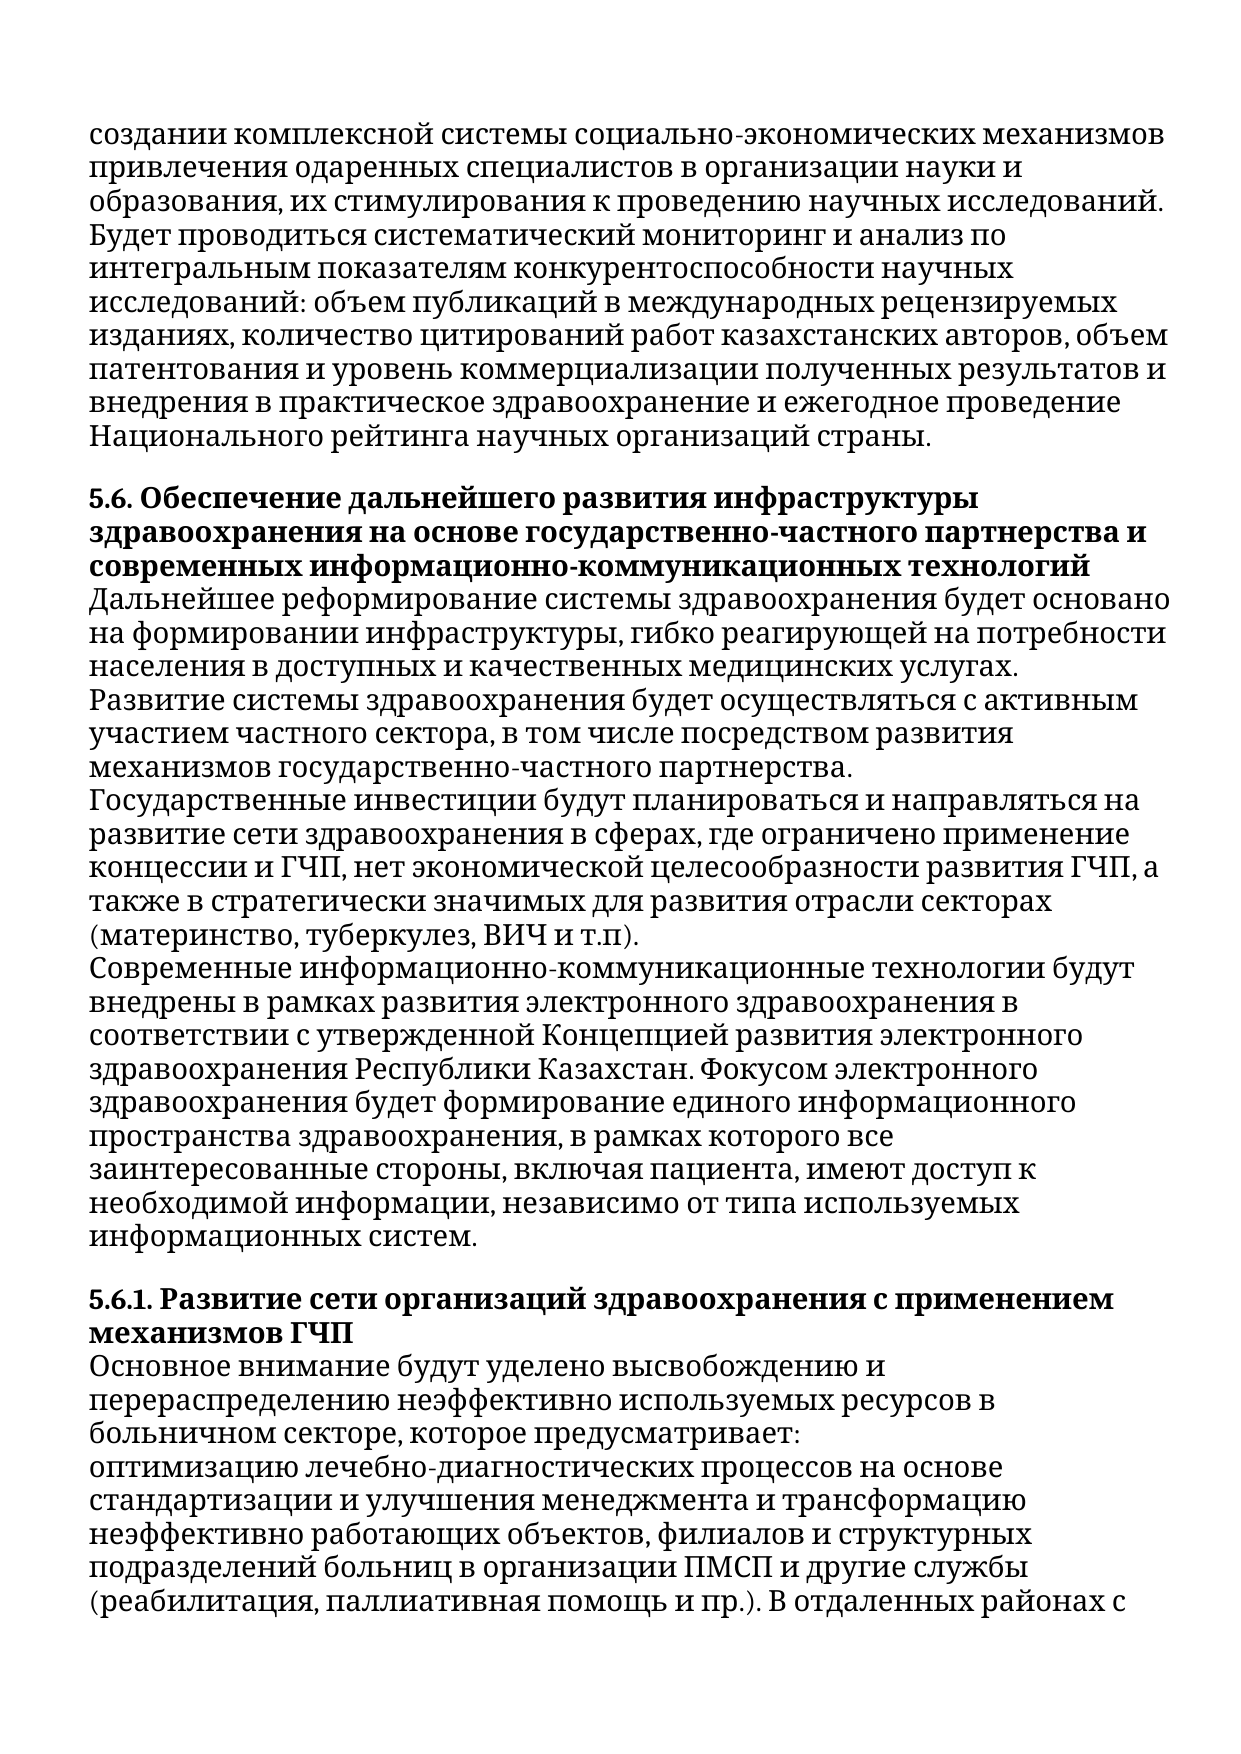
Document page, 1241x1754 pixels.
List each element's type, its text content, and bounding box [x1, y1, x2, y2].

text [89, 1283, 1181, 1619]
text 5.6. Обеспечение дальнейшего развития инфраструктуры здравоохранения на основе государственно-частного партнерства и современных информационно-коммуникационных технологий Дальнейшее реформирование системы здравоохранения будет основано на формировании инфраструктуры, гибко реагирующей на потребности населения в доступных и качественных медицинских услугах. Развитие системы здравоохранения будет осуществляться с активным участием частного сектора, в том числе посредством развития механизмов государственно-частного партнерства. Государственные инвестиции будут планироваться и направляться на развитие сети здравоохранения в сферах, где ограничено применение концессии и ГЧП, нет экономической целесообразности развития ГЧП, а также в стратегически значимых для развития отрасли секторах (материнство, туберкулез, ВИЧ и т.п). Современные информационно-коммуникационные технологии будут внедрены в рамках развития электронного здравоохранения в соответствии с утвержденной Концепцией развития электронного здравоохранения Республики Казахстан. Фокусом электронного здравоохранения будет формирование единого информационного пространства здравоохранения, в рамках которого все заинтересованные стороны, включая пациента, имеют доступ к необходимой информации, независимо от типа используемых информационных систем. [89, 483, 1181, 1254]
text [89, 118, 1181, 453]
